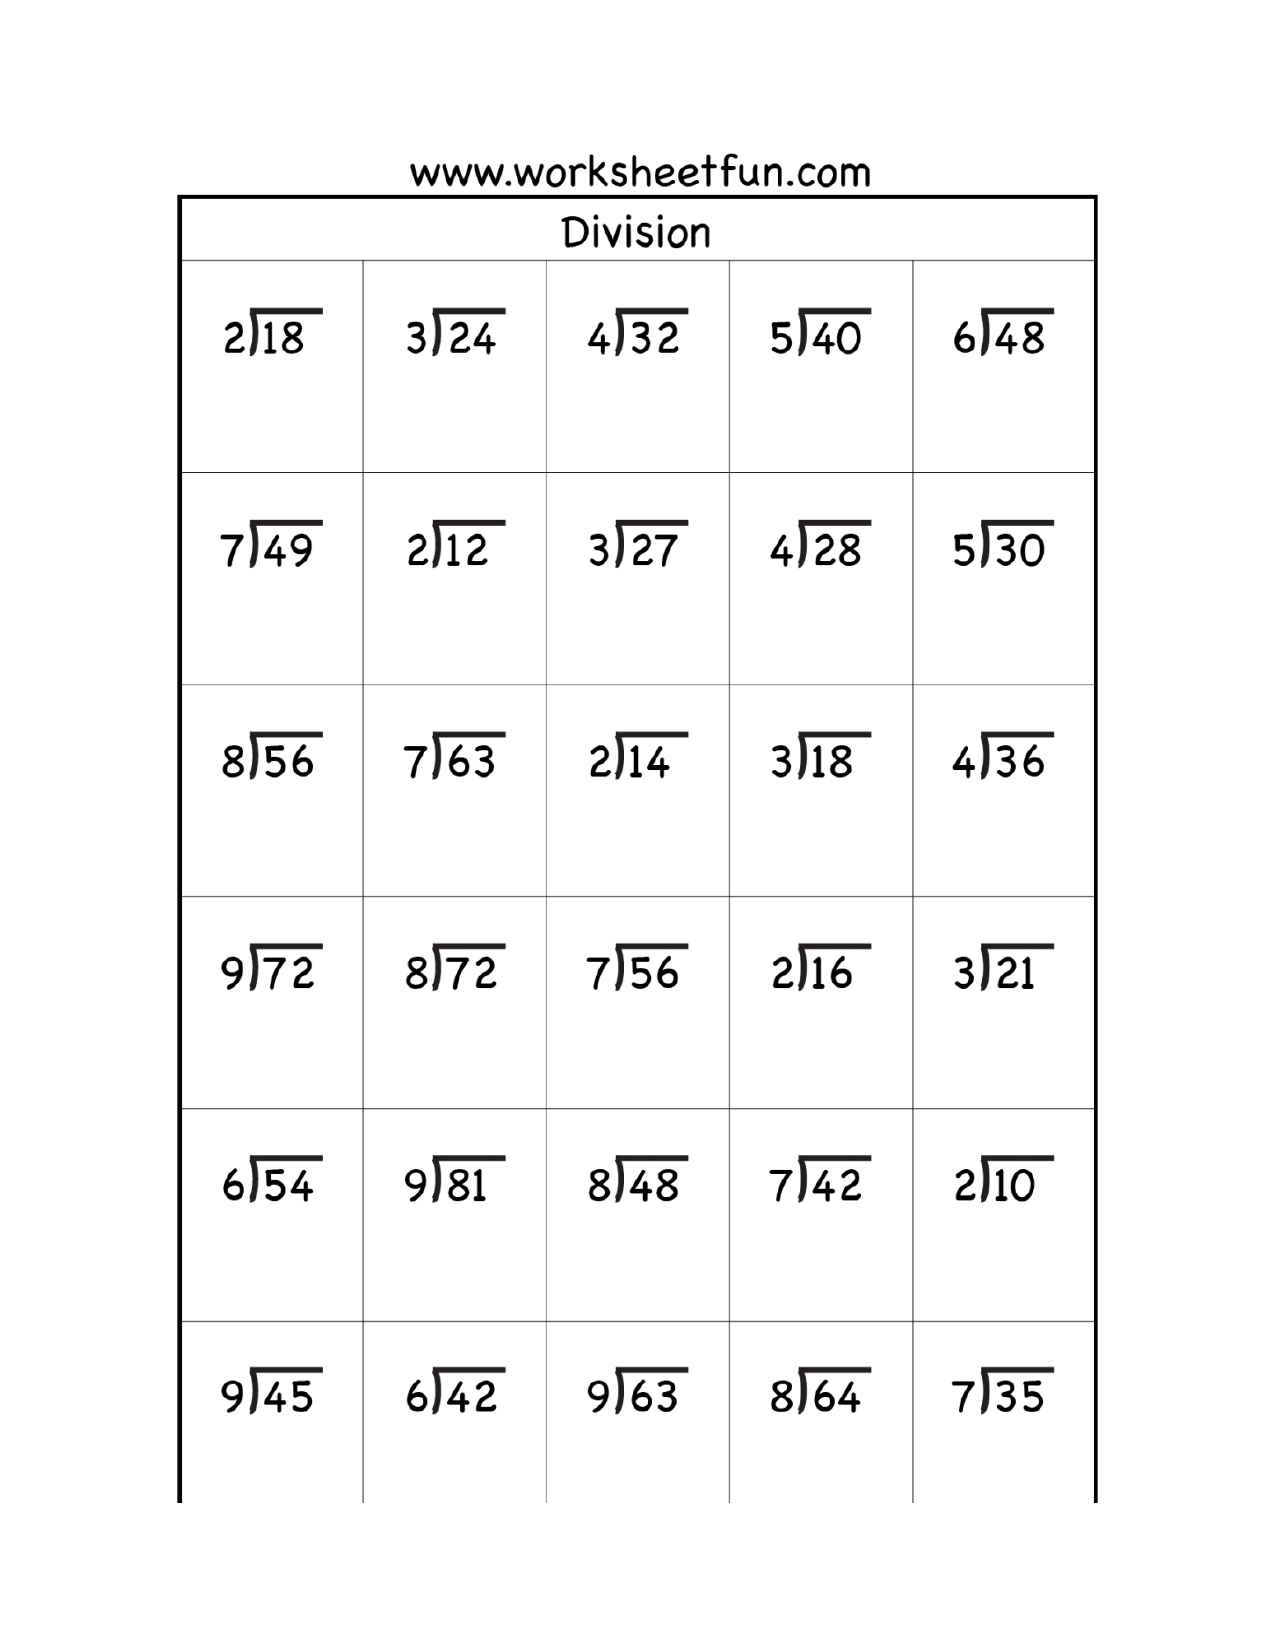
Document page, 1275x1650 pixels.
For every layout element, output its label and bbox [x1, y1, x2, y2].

picture [177, 147, 1098, 1503]
